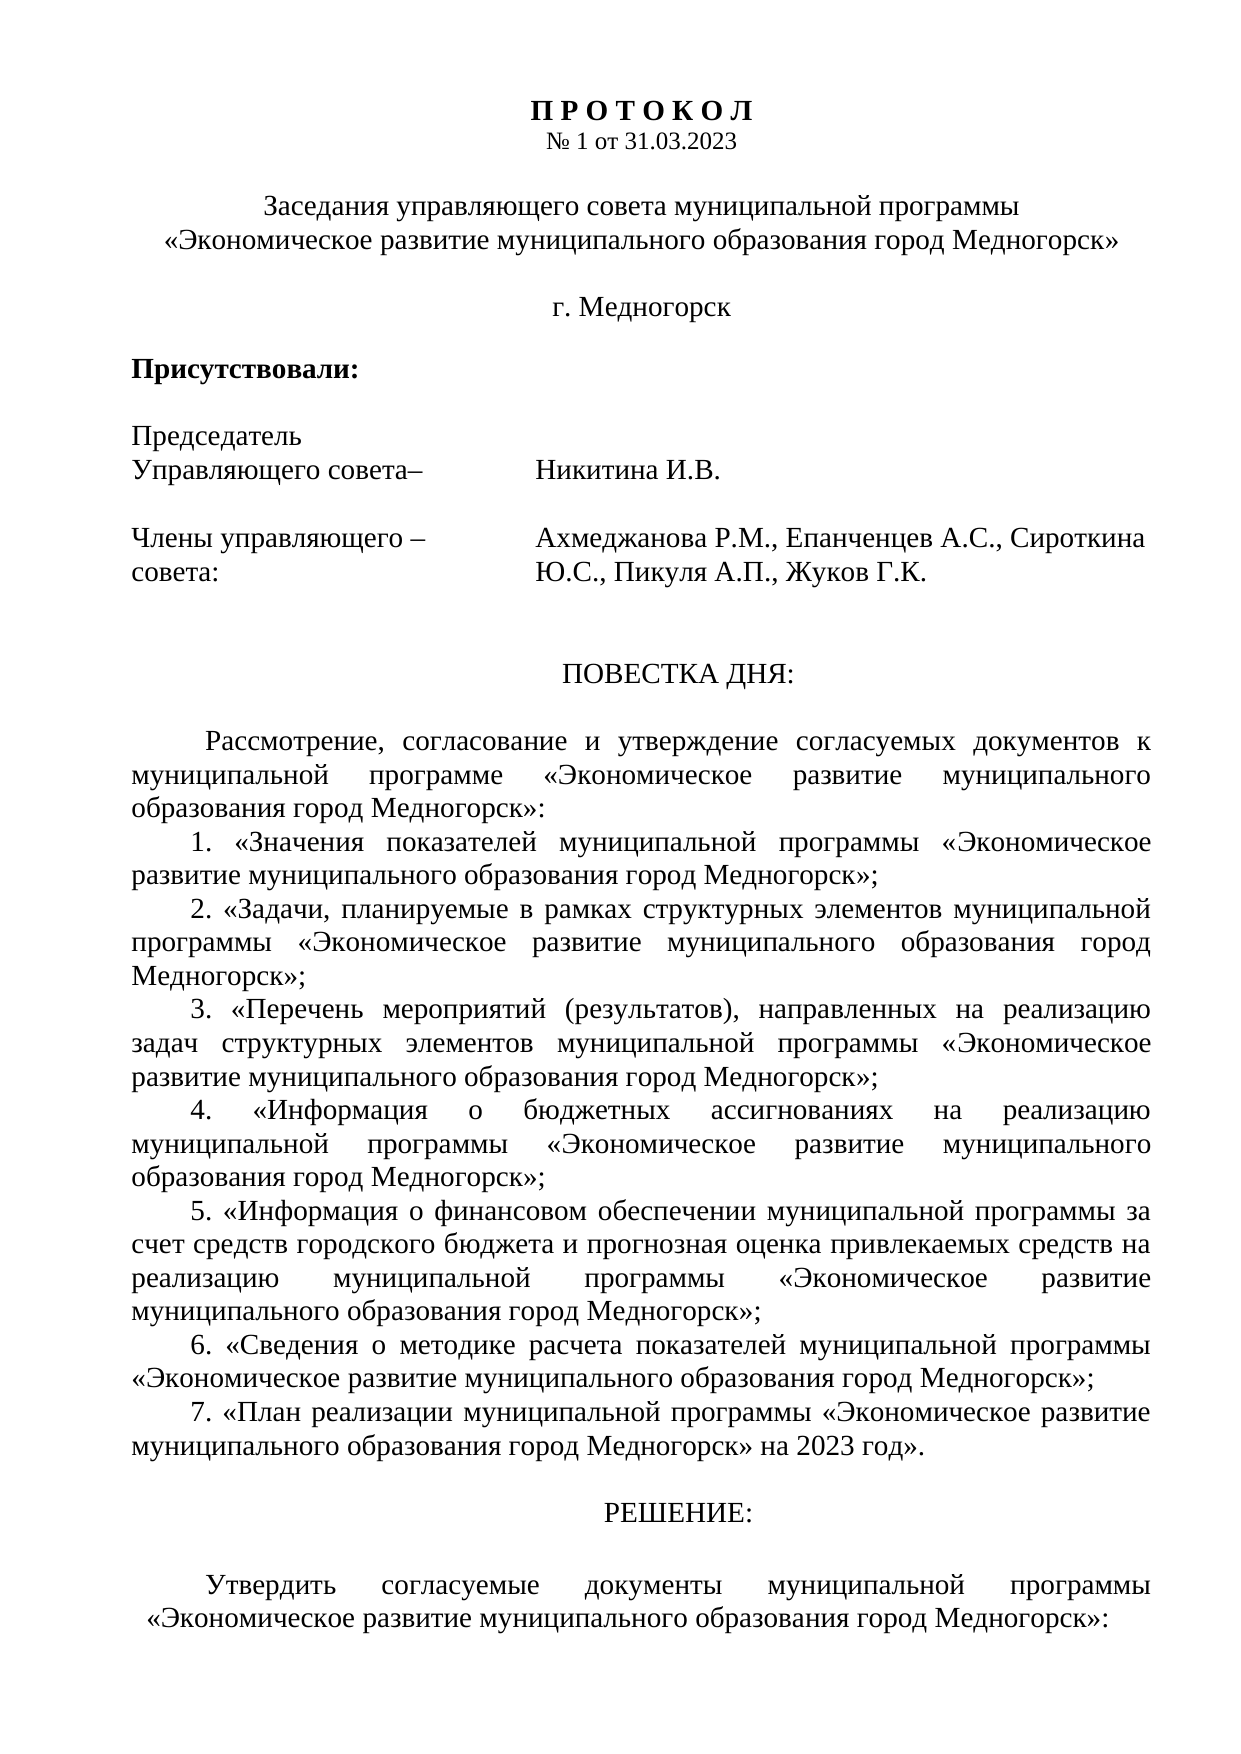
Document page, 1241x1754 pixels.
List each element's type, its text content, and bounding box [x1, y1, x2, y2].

text «Экономическое развитие муниципального образования город Медногорск» [131, 222, 1152, 256]
text № 1 от 31.03.2023 [131, 126, 1152, 155]
text 6. «Сведения о методике расчета показателей муниципальной программы «Экономическое развитие муниципального образования город Медногорск»; [131, 1327, 1152, 1394]
list РЕШЕНИЕ: [146, 1495, 1152, 1528]
text 1. «Значения показателей муниципальной программы «Экономическое развитие муниципального образования город Медногорск»; [131, 824, 1152, 891]
table_header Председатель Управляющего совета– Члены управляющего – совета: [120, 419, 524, 656]
subtitle П Р О Т О К О Л [131, 93, 1152, 126]
text Присутствовали: [131, 351, 1152, 385]
text 2. «Задачи, планируемые в рамках структурных элементов муниципальной программы «Экономическое развитие муниципального образования город Медногорск»; [131, 891, 1152, 992]
text ПОВЕСТКА ДНЯ: [131, 656, 1152, 690]
text 5. «Информация о финансовом обеспечении муниципальной программы за счет средств городского бюджета и прогнозная оценка привлекаемых средств на реализацию муниципальной программы «Экономическое развитие муниципального образования город Медногорск»; [131, 1193, 1152, 1327]
text 3. «Перечень мероприятий (результатов), направленных на реализацию задач структурных элементов муниципальной программы «Экономическое развитие муниципального образования город Медногорск»; [131, 992, 1152, 1092]
text г. Медногорск [131, 289, 1152, 323]
list Утвердить согласуемые документы муниципальной программы «Экономическое развитие муниципального образования город Медногорск»: [146, 1567, 1152, 1634]
list 7. «План реализации муниципальной программы «Экономическое развитие муниципального образования город Медногорск» на 2023 год». [131, 1394, 1152, 1461]
table_header Никитина И.В. Ахмеджанова Р.М., Епанченцев А.С., Сироткина Ю.С., Пикуля А.П., Жуков Г.К. [524, 419, 1163, 656]
text Заседания управляющего совета муниципальной программы [131, 188, 1152, 222]
text 4. «Информация о бюджетных ассигнованиях на реализацию муниципальной программы «Экономическое развитие муниципального образования город Медногорск»; [131, 1092, 1152, 1193]
text Рассмотрение, согласование и утверждение согласуемых документов к муниципальной программе «Экономическое развитие муниципального образования город Медногорск»: [131, 723, 1152, 824]
